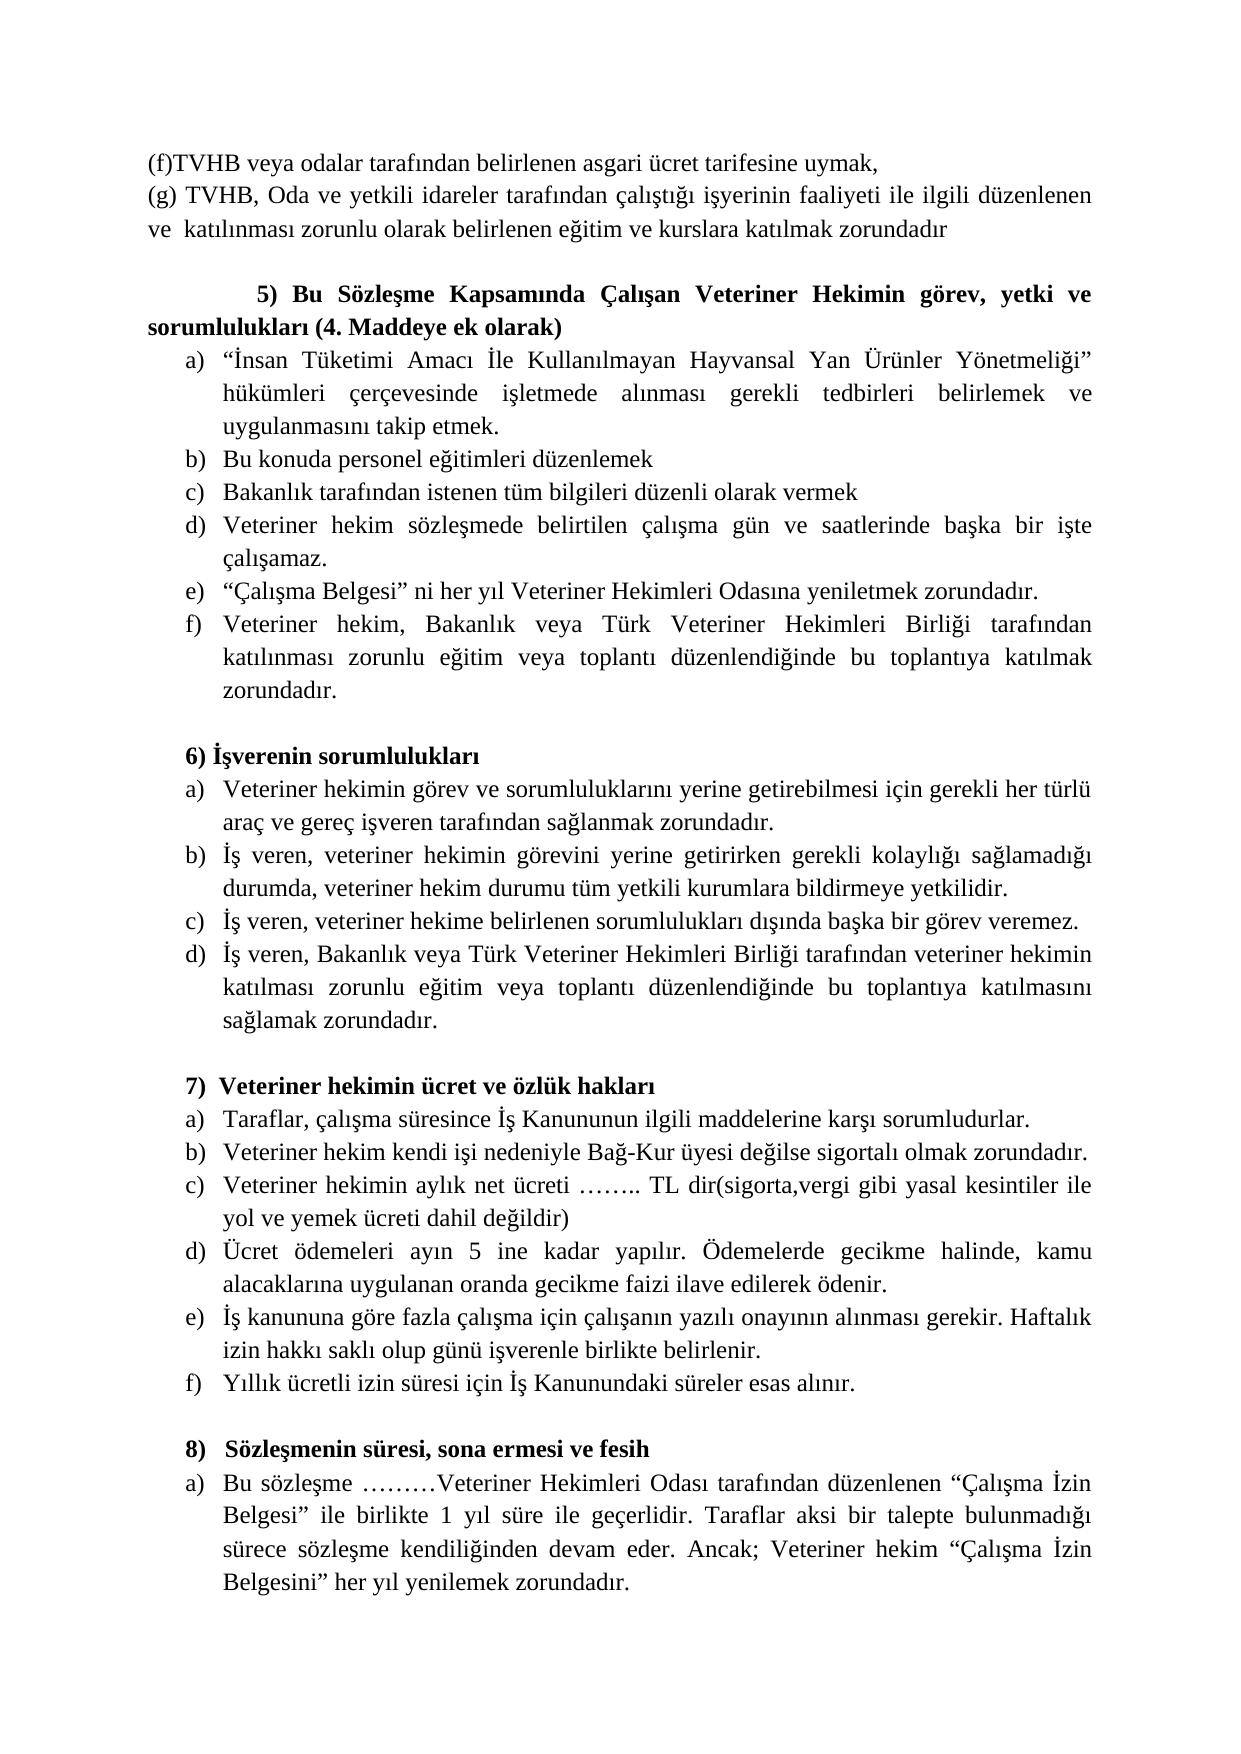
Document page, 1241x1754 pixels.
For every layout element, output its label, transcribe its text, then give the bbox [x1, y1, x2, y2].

list Veteriner hekim kendi işi nedeniyle Bağ-Kur üyesi değilse sigortalı olmak zorundadır. [185, 1137, 1093, 1166]
text 5) Bu Sözleşme Kapsamında Çalışan Veteriner Hekimin görev, yetki ve sorumlulukları (4. Maddeye ek olarak) [148, 279, 1093, 341]
list Taraflar, çalışma süresince İş Kanununun ilgili maddelerine karşı sorumludurlar. [185, 1104, 1093, 1133]
list Bu konuda personel eğitimleri düzenlemek [185, 444, 1093, 473]
list İş veren, veteriner hekime belirlenen sorumlulukları dışında başka bir görev veremez. [185, 906, 1093, 935]
text 6) İşverenin sorumlulukları [148, 741, 1093, 770]
text 7) Veteriner hekimin ücret ve özlük hakları [148, 1071, 1093, 1100]
list Bakanlık tarafından istenen tüm bilgileri düzenli olarak vermek [185, 477, 1093, 506]
list Ücret ödemeleri ayın 5 ine kadar yapılır. Ödemelerde gecikme halinde, kamu alacaklarına uygulanan oranda gecikme faizi ilave edilerek ödenir. [185, 1236, 1093, 1298]
list Veteriner hekim, Bakanlık veya Türk Veteriner Hekimleri Birliği tarafından katılınması zorunlu eğitim veya toplantı düzenlendiğinde bu toplantıya katılmak zorundadır. [185, 609, 1093, 704]
list “Çalışma Belgesi” ni her yıl Veteriner Hekimleri Odasına yeniletmek zorundadır. [185, 576, 1093, 605]
list Bu sözleşme ………Veteriner Hekimleri Odası tarafından düzenlenen “Çalışma İzin Belgesi” ile birlikte 1 yıl süre ile geçerlidir. Taraflar aksi bir talepte bulunmadığı sürece sözleşme kendiliğinden devam eder. Ancak; Veteriner hekim “Çalışma İzin Belgesini” her yıl yenilemek zorundadır. [185, 1468, 1093, 1595]
text (f)TVHB veya odalar tarafından belirlenen asgari ücret tarifesine uymak, [148, 148, 1093, 176]
list İş veren, Bakanlık veya Türk Veteriner Hekimleri Birliği tarafından veteriner hekimin katılması zorunlu eğitim veya toplantı düzenlendiğinde bu toplantıya katılmasını sağlamak zorundadır. [185, 939, 1093, 1034]
text (g) TVHB, Oda ve yetkili idareler tarafından çalıştığı işyerinin faaliyeti ile ilgili düzenlenen ve katılınması zorunlu olarak belirlenen eğitim ve kurslara katılmak zorundadır [148, 181, 1093, 242]
list İş kanununa göre fazla çalışma için çalışanın yazılı onayının alınması gerekir. Haftalık izin hakkı saklı olup günü işverenle birlikte belirlenir. [185, 1302, 1093, 1364]
list “İnsan Tüketimi Amacı İle Kullanılmayan Hayvansal Yan Ürünler Yönetmeliği” hükümleri çerçevesinde işletmede alınması gerekli tedbirleri belirlemek ve uygulanmasını takip etmek. [185, 345, 1093, 440]
list Veteriner hekimin aylık net ücreti …….. TL dir(sigorta,vergi gibi yasal kesintiler ile yol ve yemek ücreti dahil değildir) [185, 1170, 1093, 1232]
text 8) Sözleşmenin süresi, sona ermesi ve fesih [185, 1434, 1093, 1463]
list Yıllık ücretli izin süresi için İş Kanunundaki süreler esas alınır. [185, 1368, 1093, 1397]
list İş veren, veteriner hekimin görevini yerine getirirken gerekli kolaylığı sağlamadığı durumda, veteriner hekim durumu tüm yetkili kurumlara bildirmeye yetkilidir. [185, 840, 1093, 902]
list Veteriner hekimin görev ve sorumluluklarını yerine getirebilmesi için gerekli her türlü araç ve gereç işveren tarafından sağlanmak zorundadır. [185, 774, 1093, 836]
list Veteriner hekim sözleşmede belirtilen çalışma gün ve saatlerinde başka bir işte çalışamaz. [185, 510, 1093, 572]
